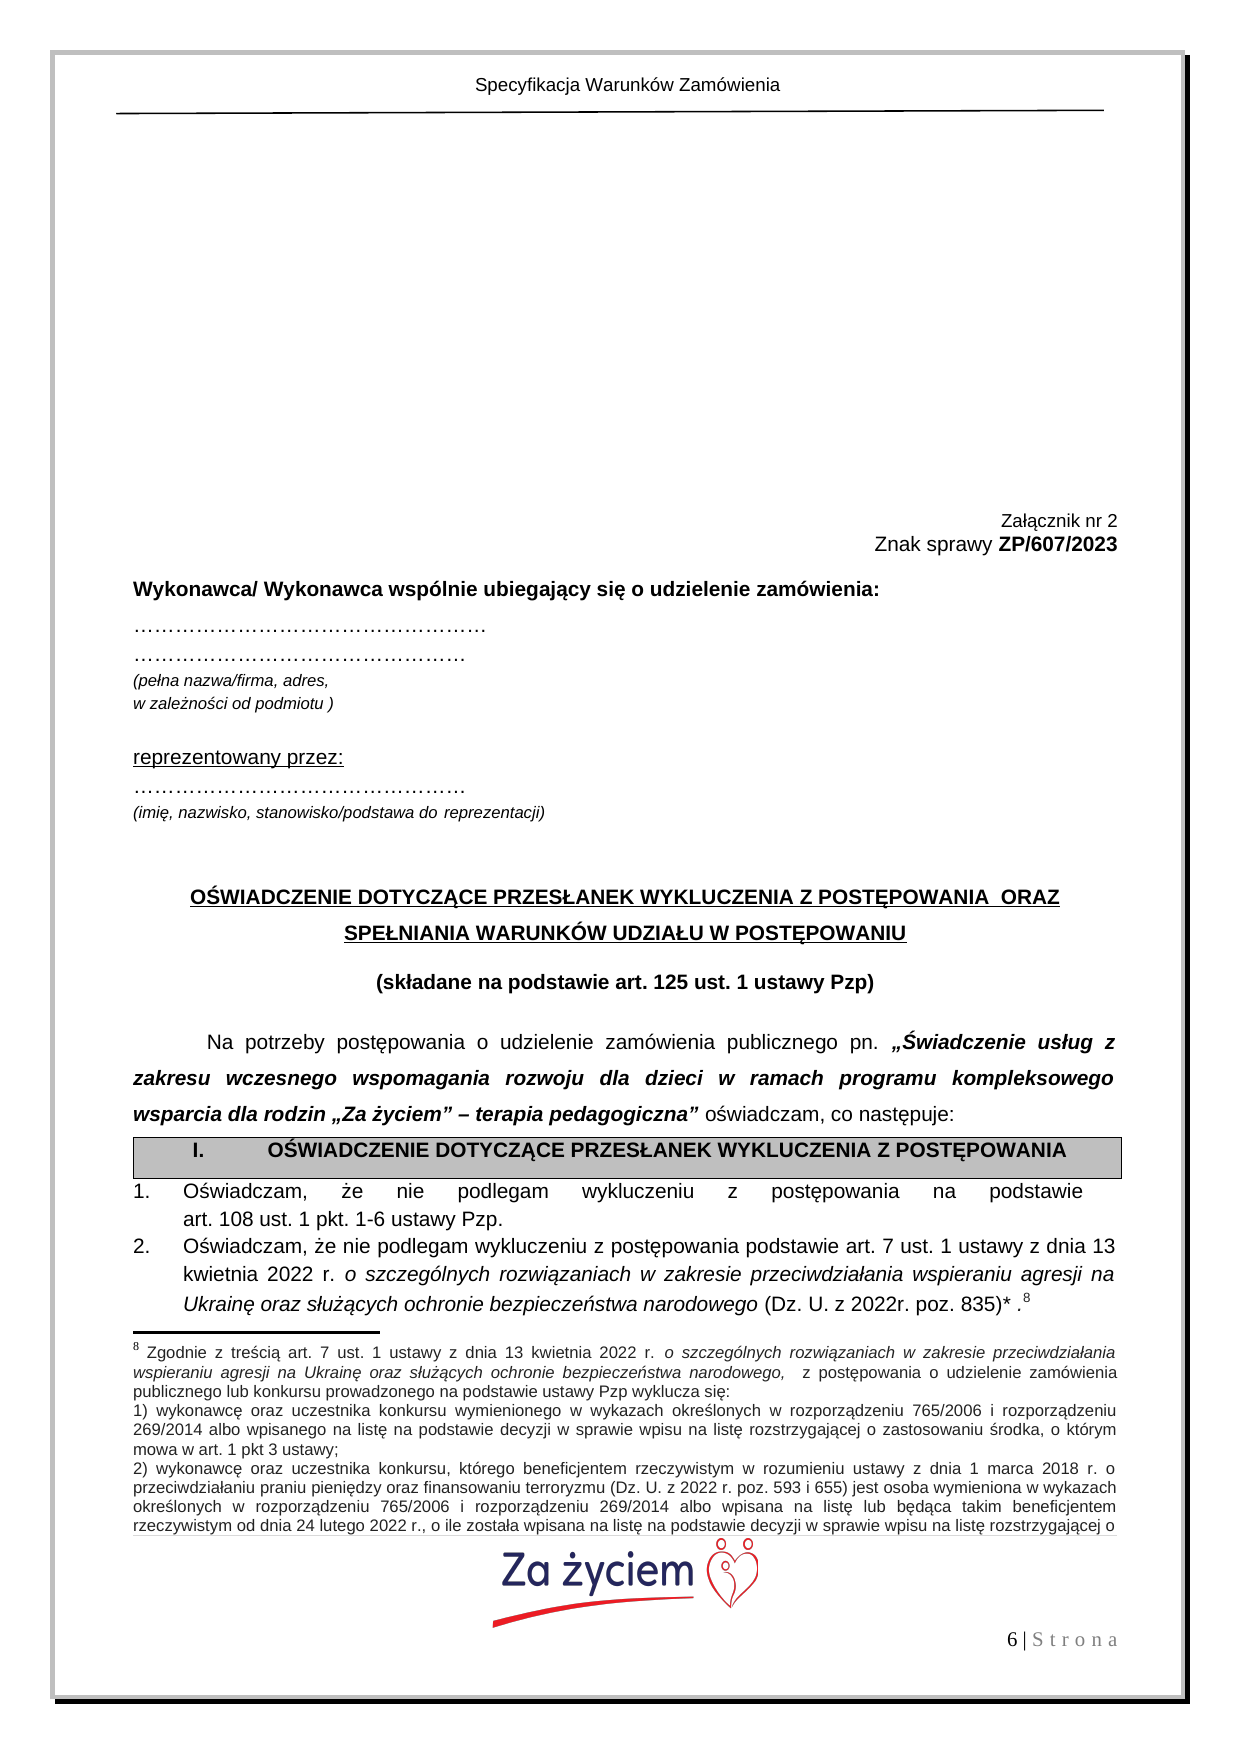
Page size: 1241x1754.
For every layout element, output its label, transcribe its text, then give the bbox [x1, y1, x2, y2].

list Oświadczam, że nie podlegam wykluczeniu z postępowania podstawie art. 7 ust. 1 ustawy z dnia 13 kwietnia 2022 r. o szczególnych rozwiązaniach w zakresie przeciwdziałania wspieraniu agresji na Ukrainę oraz służących ochronie bezpieczeństwa narodowego (Dz. U. z 2022r. poz. 835)* . [133, 1234, 1117, 1316]
text Wykonawca/ Wykonawca wspólnie ubiegający się o udzielenie zamówienia: [133, 577, 1117, 601]
text reprezentowany przez: [133, 745, 1117, 769]
picture [492, 1538, 758, 1628]
text OŚWIADCZENIE DOTYCZĄCE PRZESŁANEK WYKLUCZENIA Z POSTĘPOWANIA ORAZ SPEŁNIANIA WARUNKÓW UDZIAŁU W POSTĘPOWANIU [133, 885, 1117, 945]
text Znak sprawy ZP/607/2023 [133, 532, 1117, 556]
text (składane na podstawie art. 125 ust. 1 ustawy Pzp) [133, 969, 1117, 993]
list Oświadczam, że nie podlegam wykluczeniu z postępowania na podstawie art. 108 ust. 1 pkt. 1-6 ustawy Pzp. [133, 1179, 1117, 1231]
text Załącznik nr 2 [133, 510, 1117, 532]
text Na potrzeby postępowania o udzielenie zamówienia publicznego pn. „Świadczenie usług z zakresu wczesnego wspomagania rozwoju dla dzieci w ramach programu kompleksowego wsparcia dla rodzin „Za życiem” – terapia pedagogiczna” oświadczam, co następuje: [133, 1029, 1117, 1125]
text (imię, nazwisko, stanowisko/podstawa do reprezentacji) [133, 803, 1117, 822]
text (pełna nazwa/firma, adres, [133, 671, 497, 690]
text …………………………………………… [133, 613, 497, 637]
text w zależności od podmiotu ) [133, 693, 497, 713]
text ………………………………………… [133, 774, 497, 798]
text ………………………………………… [133, 642, 497, 666]
table_header OŚWIADCZENIE DOTYCZĄCE PRZESŁANEK WYKLUCZENIA Z POSTĘPOWANIA [134, 1138, 1121, 1178]
